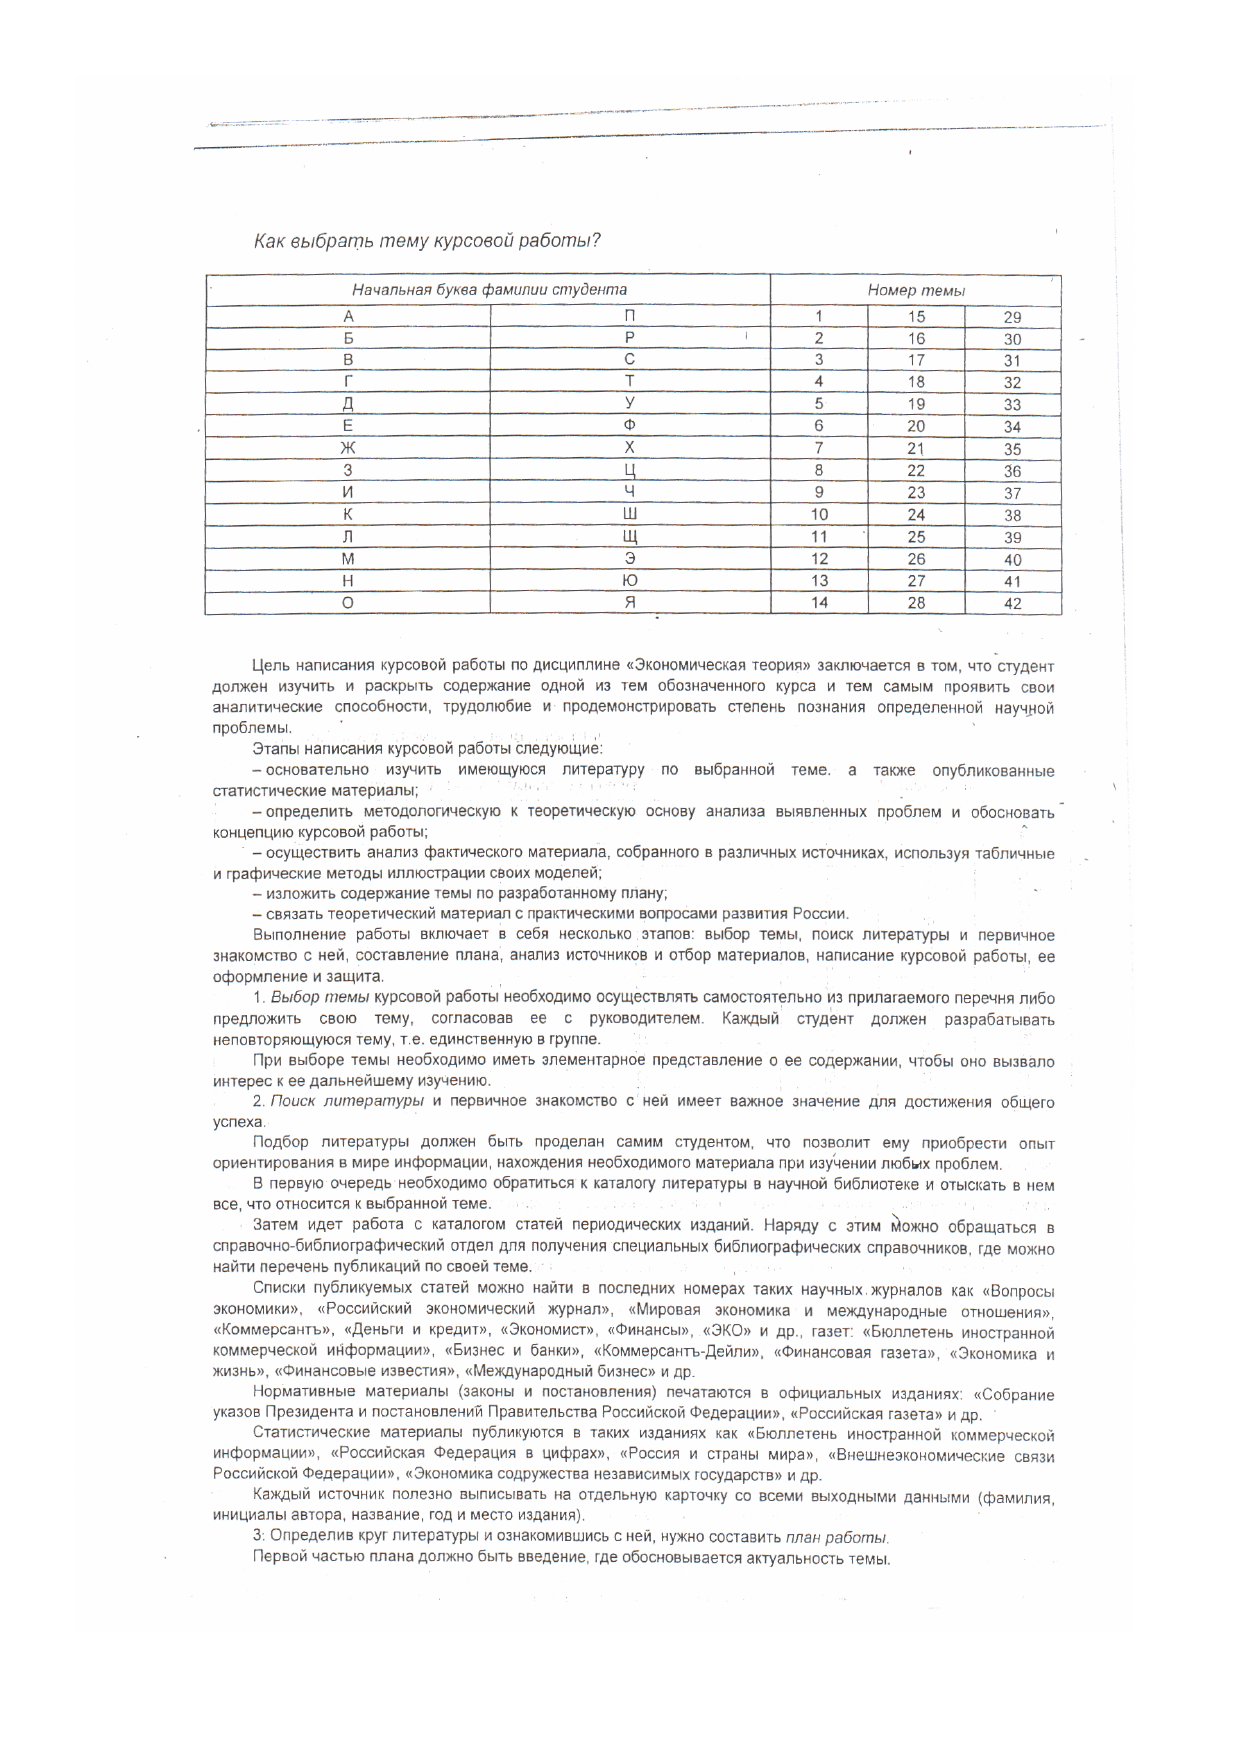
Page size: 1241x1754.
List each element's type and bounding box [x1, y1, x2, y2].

picture [75, 75, 1135, 1633]
